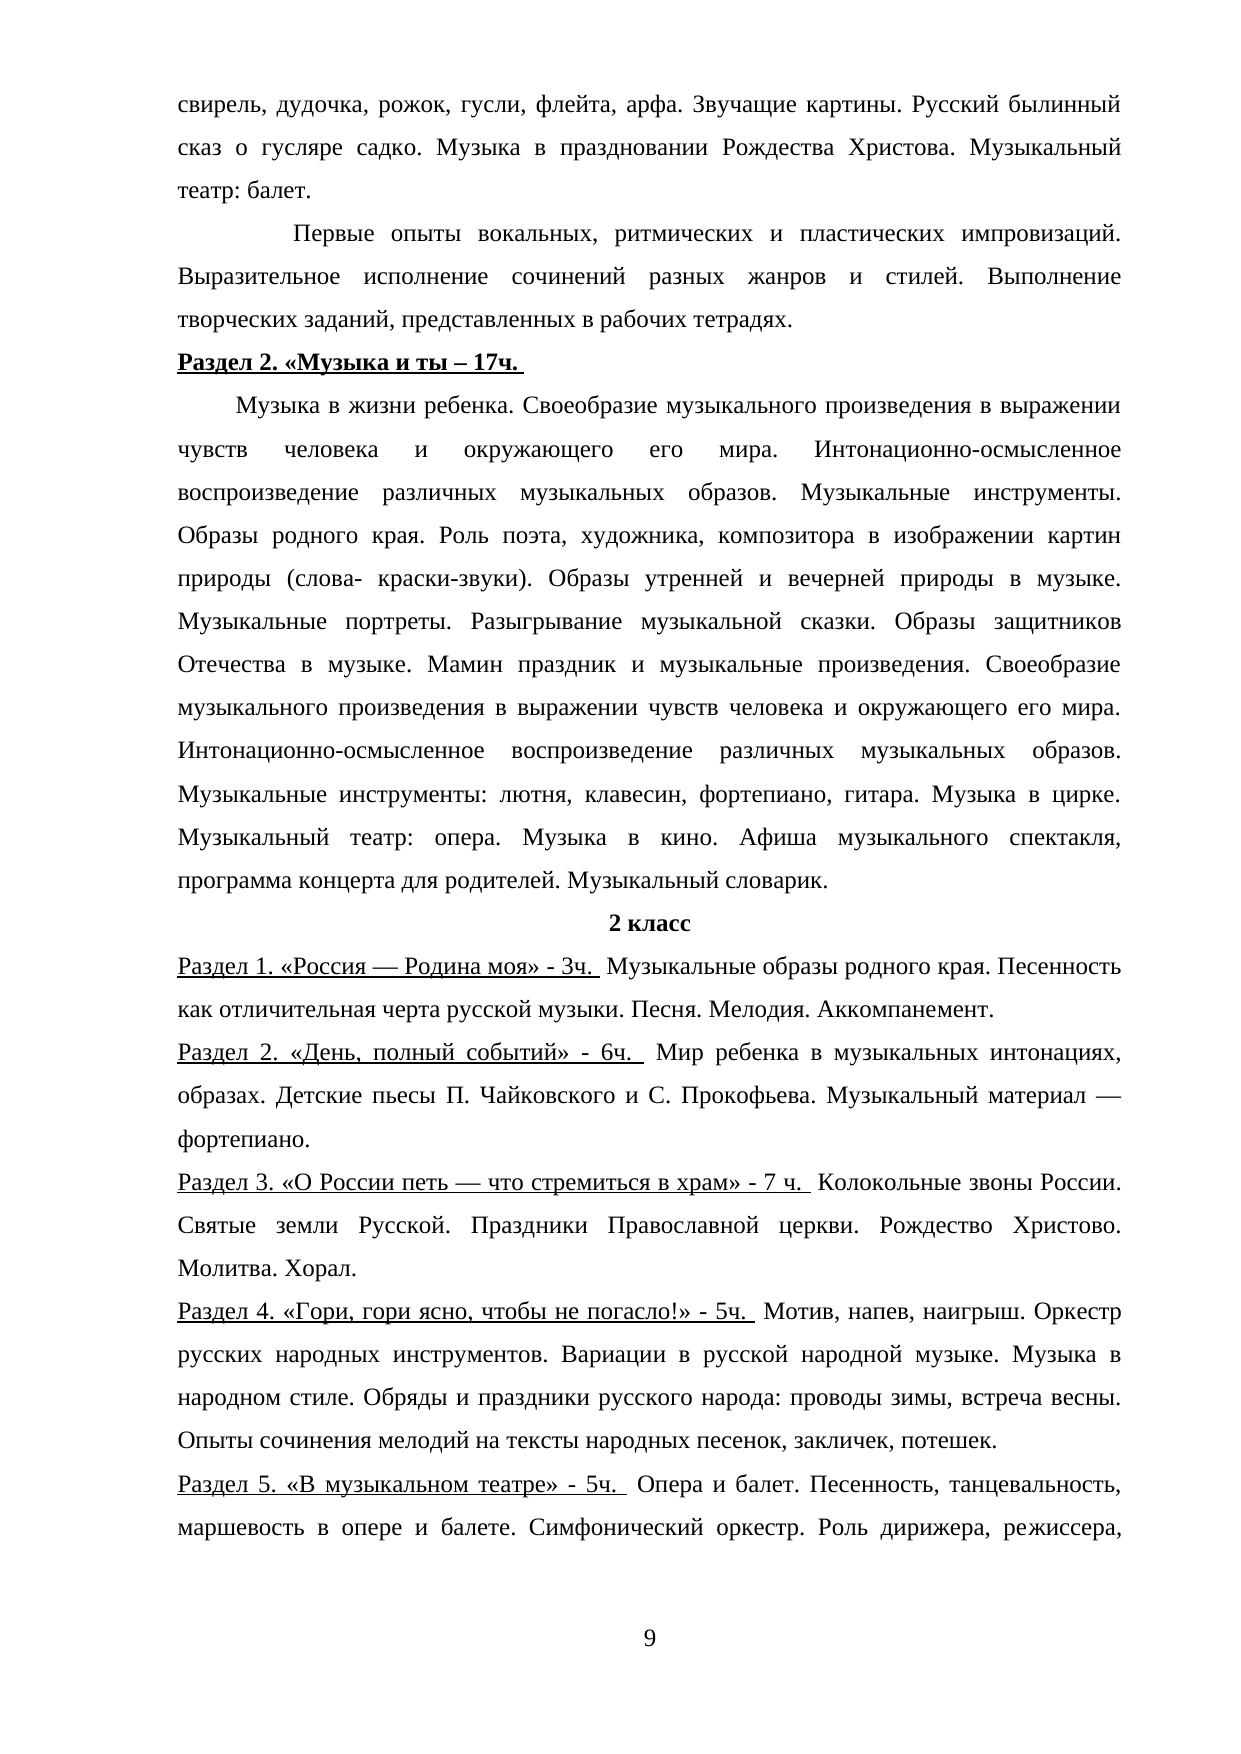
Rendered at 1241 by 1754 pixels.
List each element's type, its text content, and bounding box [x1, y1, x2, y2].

text Раздел 2. «Музыка и ты – 17ч. [177, 347, 1122, 376]
text Раздел 4. «Гори, гори ясно, чтобы не погасло!» - 5ч. Мотив, напев, наигрыш. Оркестр русских народных инструментов. Вариации в русской народной музыке. Музыка в народном стиле. Обряды и праздники русского народа: проводы зимы, встреча весны. Опыты сочинения мелодий на тексты народных песенок, закличек, потешек. [177, 1296, 1122, 1454]
text Первые опыты вокальных, ритмических и пластических импровизаций. Выразительное исполнение сочинений разных жанров и стилей. Выполнение творческих заданий, представленных в рабочих тетрадях. [177, 218, 1122, 333]
text Музыка в жизни ребенка. Своеобразие музыкального произведения в выражении чувств человека и окружающего его мира. Интонационно-осмысленное воспроизведение различных музыкальных образов. Музыкальные инструменты. Образы родного края. Роль поэта, художника, композитора в изображении картин природы (слова- краски-звуки). Образы утренней и вечерней природы в музыке. Музыкальные портреты. Разыгрывание музыкальной сказки. Образы защитников Отечества в музыке. Мамин праздник и музыкальные произведения. Своеобразие музыкального произведения в выражении чувств человека и окружающего его мира. Интонационно-осмысленное воспроизведение различных музыкальных образов. Музыкальные инструменты: лютня, клавесин, фортепиано, гитара. Музыка в цирке. Музыкальный театр: опера. Музыка в кино. Афиша музыкального спектакля, программа концерта для родителей. Музыкальный словарик. [177, 391, 1122, 894]
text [177, 1469, 1122, 1541]
text Раздел 1. «Россия — Родина моя» - 3ч. Музыкальные образы родного края. Песенность как отличительная черта русской музыки. Песня. Мелодия. Аккомпанемент. [177, 951, 1122, 1023]
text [177, 89, 1122, 204]
text Раздел 2. «День, полный событий» - 6ч. Мир ребенка в музыкальных интонациях, образах. Детские пьесы П. Чайковского и С. Прокофьева. Музыкальный материал — фортепиано. [177, 1037, 1122, 1152]
text Раздел 3. «О России петь — что стремиться в храм» - 7 ч. Колокольные звоны России. Святые земли Русской. Праздники Православной церкви. Рождество Христово. Молитва. Хорал. [177, 1167, 1122, 1282]
text 2 класс [177, 908, 1122, 937]
